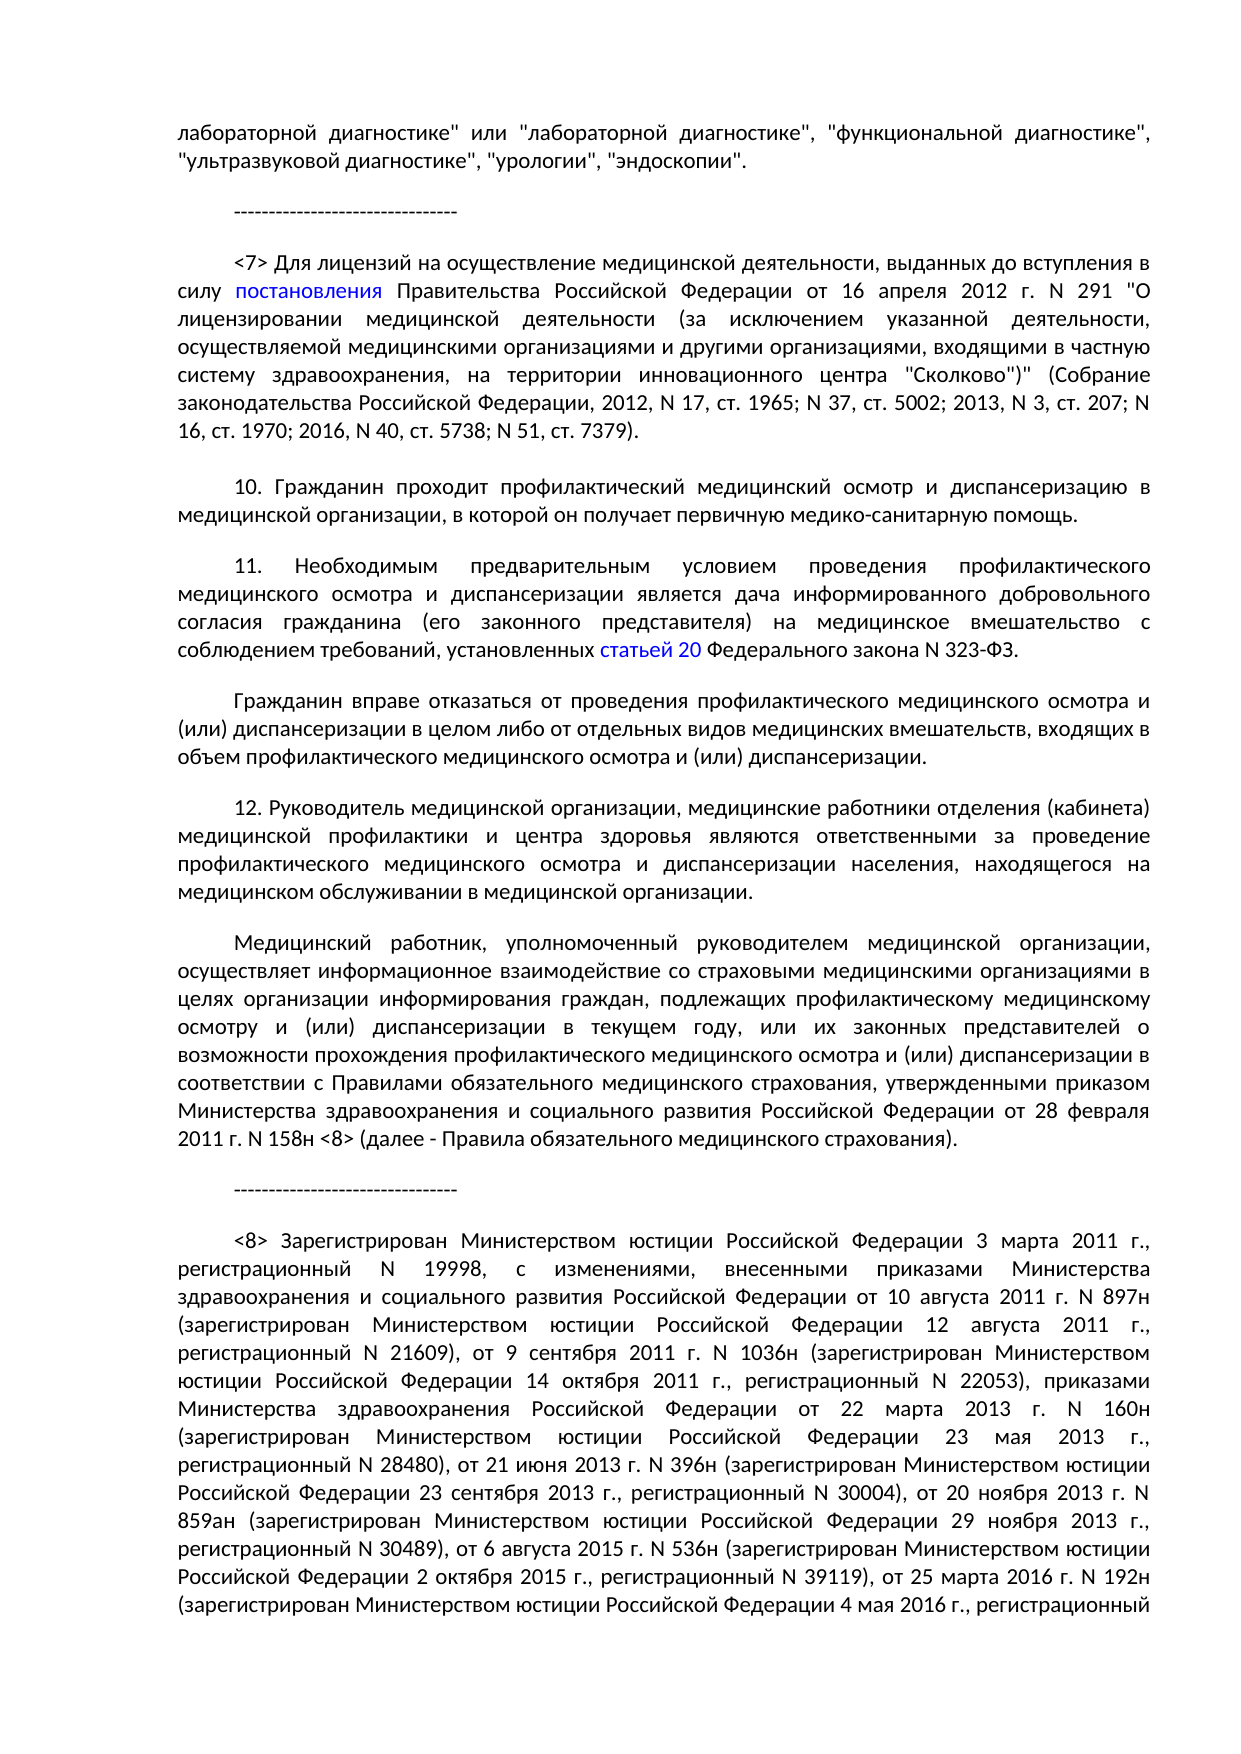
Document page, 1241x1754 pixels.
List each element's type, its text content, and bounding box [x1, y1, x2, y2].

text 12. Руководитель медицинской организации, медицинские работники отделения (кабинета) медицинской профилактики и центра здоровья являются ответственными за проведение профилактического медицинского осмотра и диспансеризации населения, находящегося на медицинском обслуживании в медицинской организации. [177, 793, 1152, 905]
text 10. Гражданин проходит профилактический медицинский осмотр и диспансеризацию в медицинской организации, в которой он получает первичную медико-санитарную помощь. [177, 472, 1152, 528]
text Гражданин вправе отказаться от проведения профилактического медицинского осмотра и (или) диспансеризации в целом либо от отдельных видов медицинских вмешательств, входящих в объем профилактического медицинского осмотра и (или) диспансеризации. [177, 686, 1152, 770]
text Медицинский работник, уполномоченный руководителем медицинской организации, осуществляет информационное взаимодействие со страховыми медицинскими организациями в целях организации информирования граждан, подлежащих профилактическому медицинскому осмотру и (или) диспансеризации в текущем году, или их законных представителей о возможности прохождения профилактического медицинского осмотра и (или) диспансеризации в соответствии с Правилами обязательного медицинского страхования, утвержденными приказом Министерства здравоохранения и социального развития Российской Федерации от 28 февраля 2011 г. N 158н <8> (далее - Правила обязательного медицинского страхования). [177, 928, 1152, 1152]
text -------------------------------- [177, 197, 1152, 225]
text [177, 118, 1152, 174]
text -------------------------------- [177, 1175, 1152, 1203]
text 11. Необходимым предварительным условием проведения профилактического медицинского осмотра и диспансеризации является дача информированного добровольного согласия гражданина (его законного представителя) на медицинское вмешательство с соблюдением требований, установленных статьей 20 Федерального закона N 323-ФЗ. [177, 551, 1152, 663]
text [177, 1226, 1152, 1618]
text <7> Для лицензий на осуществление медицинской деятельности, выданных до вступления в силу постановления Правительства Российской Федерации от 16 апреля 2012 г. N 291 "О лицензировании медицинской деятельности (за исключением указанной деятельности, осуществляемой медицинскими организациями и другими организациями, входящими в частную систему здравоохранения, на территории инновационного центра "Сколково")" (Собрание законодательства Российской Федерации, 2012, N 17, ст. 1965; N 37, ст. 5002; 2013, N 3, ст. 207; N 16, ст. 1970; 2016, N 40, ст. 5738; N 51, ст. 7379). [177, 248, 1152, 444]
